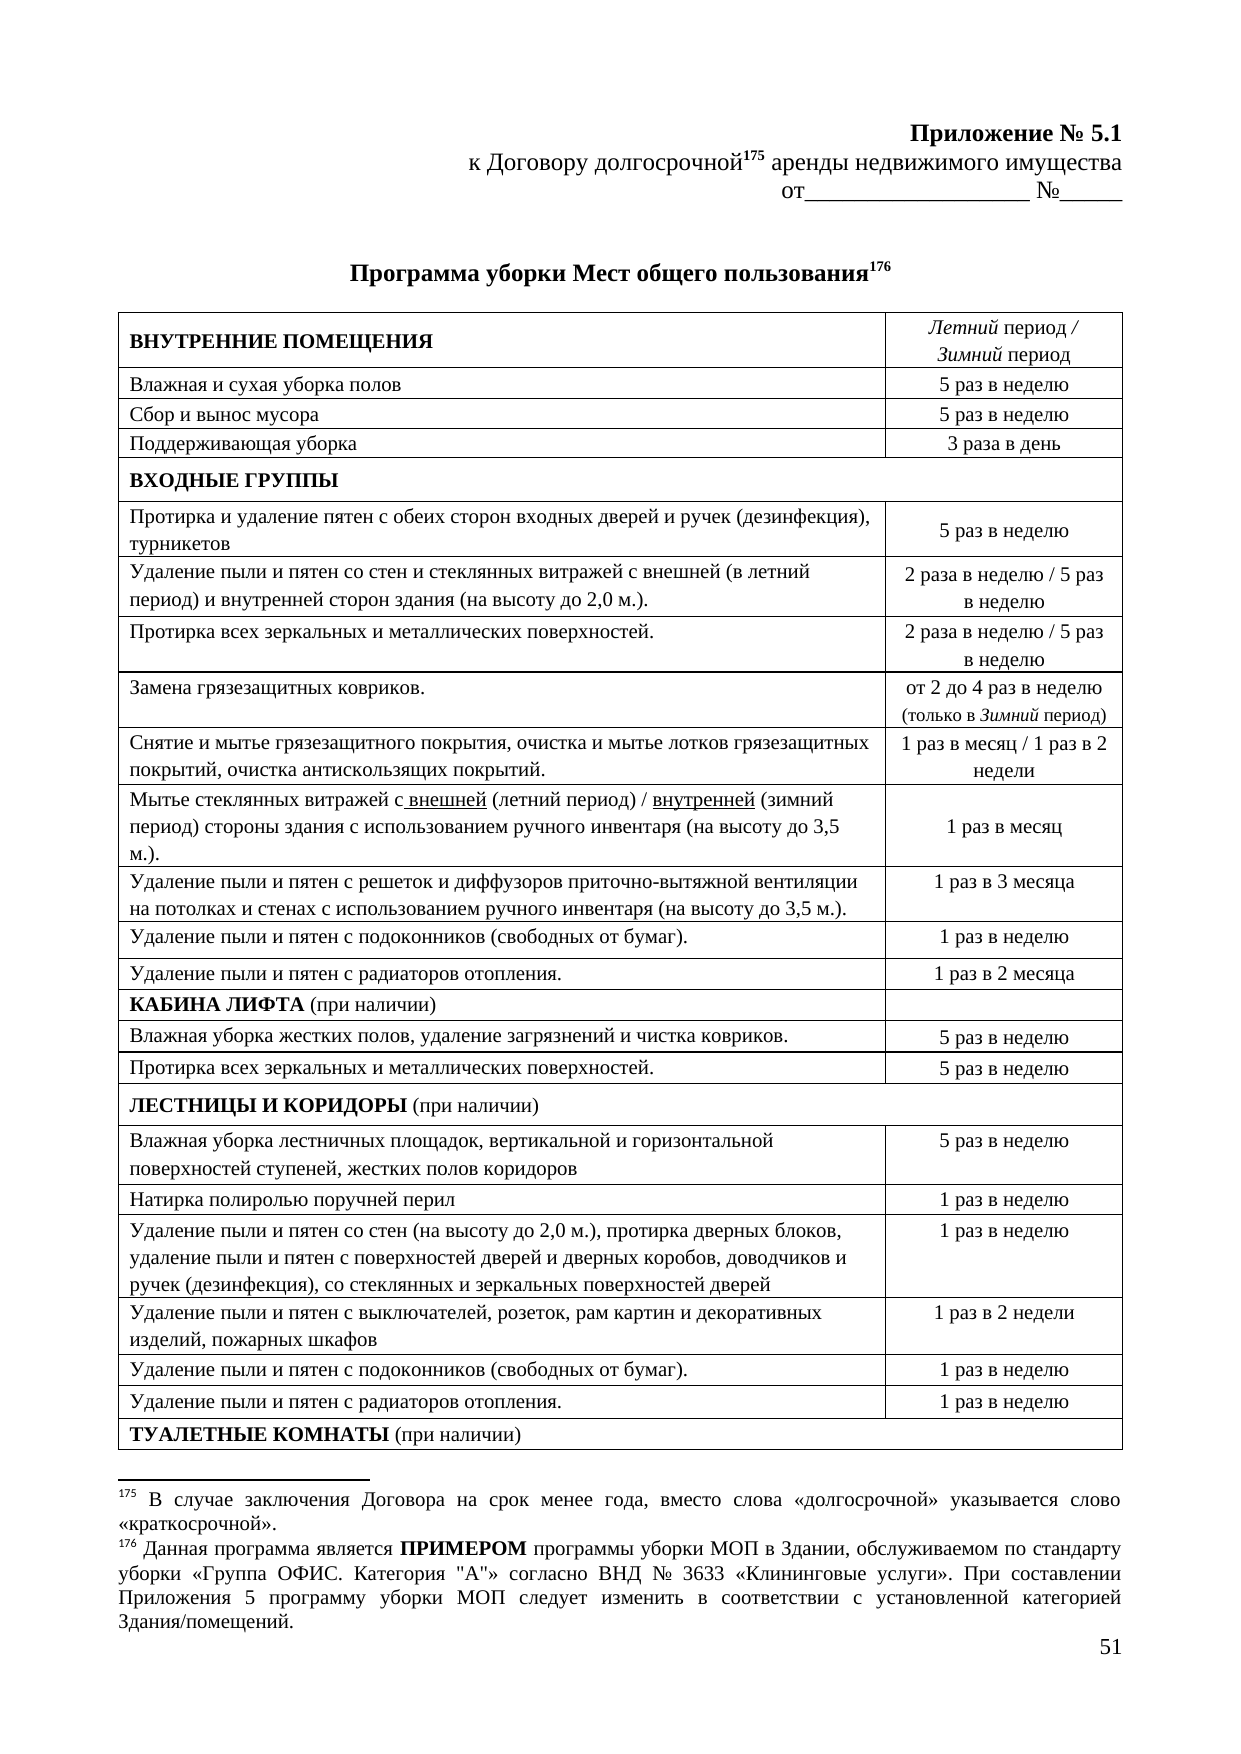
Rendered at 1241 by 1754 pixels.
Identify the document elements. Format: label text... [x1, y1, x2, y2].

table_cell от 2 до 4 раз в неделю (только в Зимний период) [886, 673, 1122, 727]
table_cell Удаление пыли и пятен с радиаторов отопления. [119, 959, 885, 989]
table_cell Протирка всех зеркальных и металлических поверхностей. [119, 1053, 885, 1083]
table_cell Влажная уборка жестких полов, удаление загрязнений и чистка ковриков. [119, 1021, 885, 1051]
table_cell Удаление пыли и пятен с подоконников (свободных от бумаг). [119, 922, 885, 958]
table_cell 1 раз в неделю [886, 922, 1122, 958]
table_cell ВХОДНЫЕ ГРУППЫ [119, 458, 1122, 501]
table_cell Удаление пыли и пятен со стен (на высоту до 2,0 м.), протирка дверных блоков, удаление пыли и пятен с поверхностей дверей и дверных коробов, доводчиков и ручек (дезинфекция), со стеклянных и зеркальных поверхностей дверей [119, 1215, 885, 1297]
table_cell Поддерживающая уборка [119, 429, 885, 457]
table_cell 1 раз в неделю [886, 1185, 1122, 1214]
table_cell Протирка всех зеркальных и металлических поверхностей. [119, 617, 885, 671]
table_cell 1 раз в 2 месяца [886, 959, 1122, 989]
table_cell Снятие и мытье грязезащитного покрытия, очистка и мытье лотков грязезащитных покрытий, очистка антискользящих покрытий. [119, 728, 885, 783]
table_cell Удаление пыли и пятен с подоконников (свободных от бумаг). [119, 1355, 885, 1385]
table_cell 5 раз в неделю [886, 1126, 1122, 1183]
table_cell Мытье стеклянных витражей с внешней (летний период) / внутренней (зимний период) стороны здания с использованием ручного инвентаря (на высоту до 3,5 м.). [119, 785, 885, 866]
table_cell Удаление пыли и пятен с радиаторов отопления. [119, 1386, 885, 1418]
table_cell 5 раз в неделю [886, 1021, 1122, 1051]
table_cell 5 раз в неделю [886, 1053, 1122, 1083]
list Приложение № 5.1 [192, 118, 1122, 147]
table_cell ЛЕСТНИЦЫ И КОРИДОРЫ (при наличии) [119, 1084, 1122, 1125]
table_cell Сбор и вынос мусора [119, 399, 885, 427]
table_header Летний период / Зимний период [886, 313, 1122, 367]
table_cell 2 раза в неделю / 5 раз в неделю [886, 617, 1122, 671]
table_cell 3 раза в день [886, 429, 1122, 457]
table_cell КАБИНА ЛИФТА (при наличии) [119, 990, 885, 1020]
table_cell Удаление пыли и пятен с решеток и диффузоров приточно-вытяжной вентиляции на потолках и стенах с использованием ручного инвентаря (на высоту до 3,5 м.). [119, 867, 885, 921]
table_cell 1 раз в месяц / 1 раз в 2 недели [886, 728, 1122, 783]
table_cell Удаление пыли и пятен со стен и стеклянных витражей с внешней (в летний период) и внутренней сторон здания (на высоту до 2,0 м.). [119, 557, 885, 616]
table_cell 5 раз в неделю [886, 399, 1122, 427]
table_cell 1 раз в 2 недели [886, 1298, 1122, 1354]
table_cell Удаление пыли и пятен с выключателей, розеток, рам картин и декоративных изделий, пожарных шкафов [119, 1298, 885, 1354]
table_cell 5 раз в неделю [886, 502, 1122, 556]
table_cell 1 раз в неделю [886, 1215, 1122, 1297]
table_cell Натирка полиролью поручней перил [119, 1185, 885, 1214]
table_cell 1 раз в 3 месяца [886, 867, 1122, 921]
table_cell Влажная и сухая уборка полов [119, 368, 885, 398]
table_cell [886, 990, 1122, 1020]
text к Договору долгосрочной аренды недвижимого имущества [118, 147, 1122, 176]
table_cell Протирка и удаление пятен с обеих сторон входных дверей и ручек (дезинфекция), турникетов [119, 502, 885, 556]
text Программа уборки Мест общего пользования [118, 258, 1122, 287]
table_cell 2 раза в неделю / 5 раз в неделю [886, 557, 1122, 616]
table_cell ТУАЛЕТНЫЕ КОМНАТЫ (при наличии) [119, 1419, 1122, 1449]
table_cell Влажная уборка лестничных площадок, вертикальной и горизонтальной поверхностей ступеней, жестких полов коридоров [119, 1126, 885, 1183]
text от__________________ №_____ [118, 176, 1122, 204]
table_cell Замена грязезащитных ковриков. [119, 673, 885, 727]
table_cell 1 раз в неделю [886, 1386, 1122, 1418]
table_cell 5 раз в неделю [886, 368, 1122, 398]
table_header ВНУТРЕННИЕ ПОМЕЩЕНИЯ [119, 313, 885, 367]
table_cell 1 раз в месяц [886, 785, 1122, 866]
table_cell 1 раз в неделю [886, 1355, 1122, 1385]
